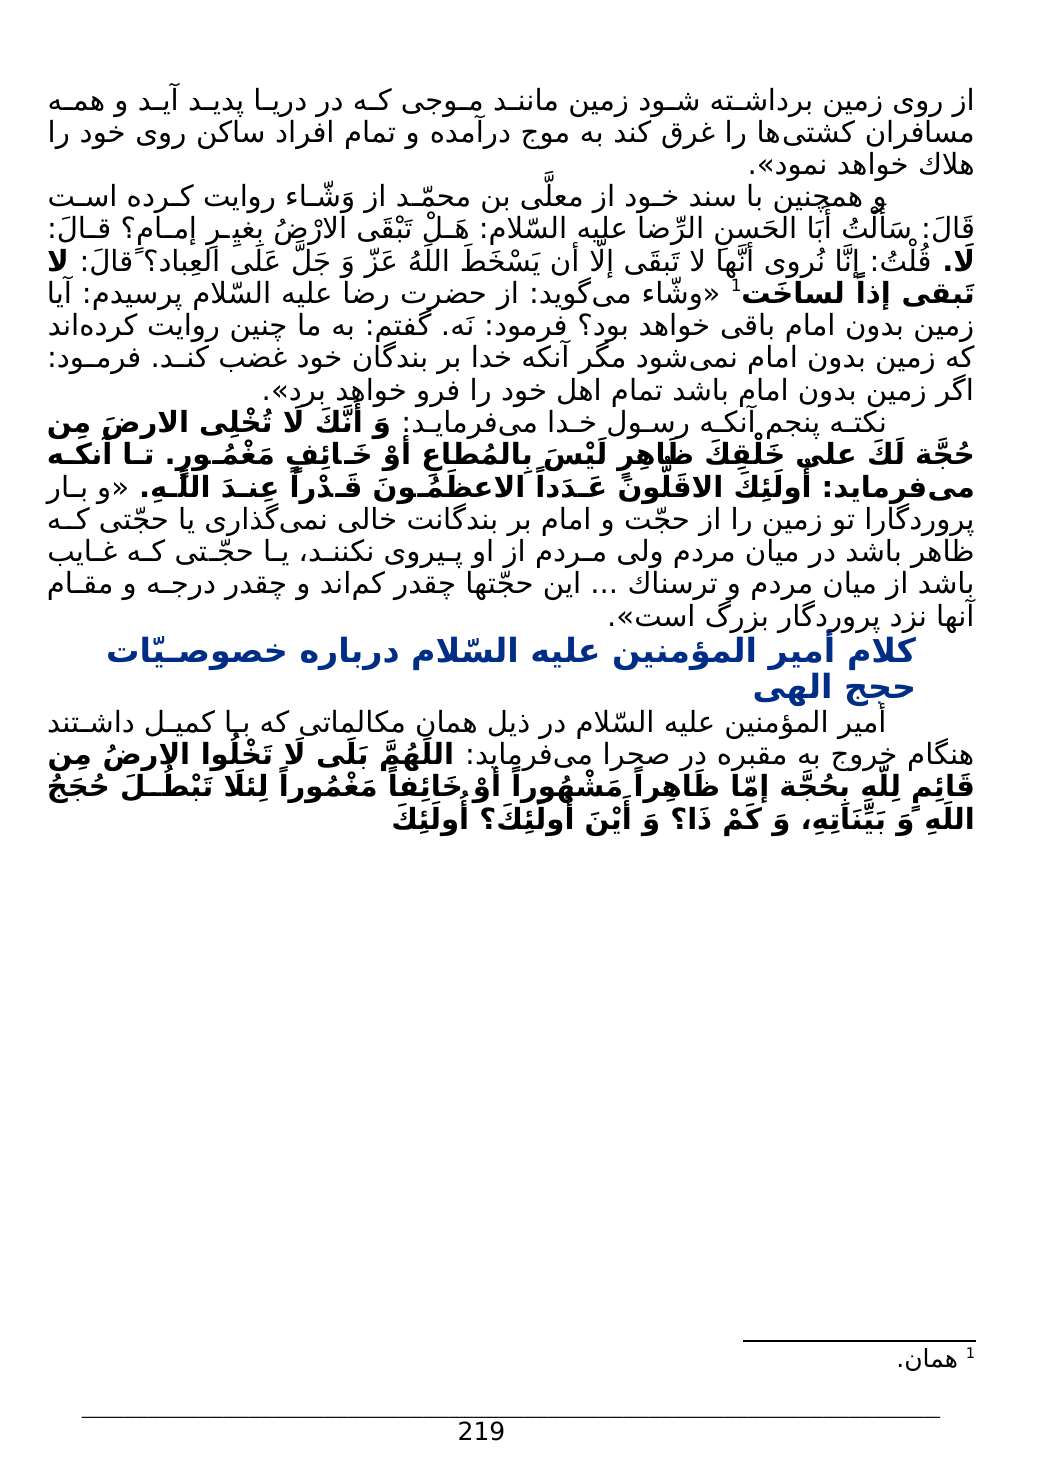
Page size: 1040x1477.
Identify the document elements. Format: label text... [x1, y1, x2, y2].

text أمیر المؤمنین علیه السّلام در ذیل همان مكالماتی كه با كمیل داشتند هنگام خروج به مقبره در صحرا می‌فرماید: اللَهُمَّ بَلَی لَا تَخْلُوا الارضُ مِن قَائِمٍ لِلّهِ بِحُجَّة إمّا ظَاهِراً مَشْهُوراً أوْ خَائِفاً مَغْمُوراً لِئلَا تَبْطُلَ حُجَجُ اللَهِ وَ بَيِّنَاتِهِ، وَ كَمْ ذَا؟ وَ أَيْنَ أُولَئِكَ؟ أُولَئِكَ‌ [47, 707, 975, 836]
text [47, 84, 975, 181]
text نكته پنجم آنكه رسول خدا می‌فرماید: وَ أَنَّكَ لَا تُخْلِی الارضَ مِن حُجَّة لَكَ علی خَلْقِكَ ظَاهِرٍ لَيْسَ بِالمُطاعِ أوْ خَائِفٍ مَغْمُورٍ. تا آنكه می‌فرمايد: أُولَئِكَ الاقَلُّونَ عَدَداً الاعظَمُونَ قَدْراً عِندَ اللَهِ. «و بار پروردگارا تو زمین را از حجّت و امام بر بندگانت خالی نمی‌گذاری یا حجّتی كه ظاهر باشد در میان مردم ولی مردم از او پیروی نكنند، یا حجّتی كه غایب باشد از میان مردم و ترسناك ... این حجّتها چقدر كم‌اند و چقدر درجه و مقام آنها نزد پروردگار بزرگ است». [47, 407, 975, 633]
subtitle كلام أمیر المؤمنین علیه السّلام درباره خصوصیّات حجج الهی‌ [106, 633, 916, 707]
text و همچنین با سند خود از معلَّی بن محمّد از وَشّاء روایت كرده است قَالَ: سَأَلْتُ أَبَا الحَسنِ الرِّضا عليه السّلام: هَلْ تَبْقَی الارْضُ بِغيِرِ إمامٍ؟ قالَ: لَا. قُلْتُ: إنَّا نُروی أنَّها لا تَبقَی إلّا أن يَسْخَطَ اللَهُ عَزّ وَ جَلَّ عَلی العِباد؟ قالَ: لا تَبقی إذاً لساخَت‌ «وشّاء می‌گوید: از حضرت رضا علیه السّلام پرسیدم: آیا زمین بدون امام باقی خواهد بود؟ فرمود: نَه. گفتم: به ما چنین روایت كرده‌اند كه زمین بدون امام نمی‌شود مگر آنكه خدا بر بندگان خود غضب كند. فرمود: اگر زمین بدون امام باشد تمام اهل خود را فرو خواهد برد». [47, 181, 975, 407]
